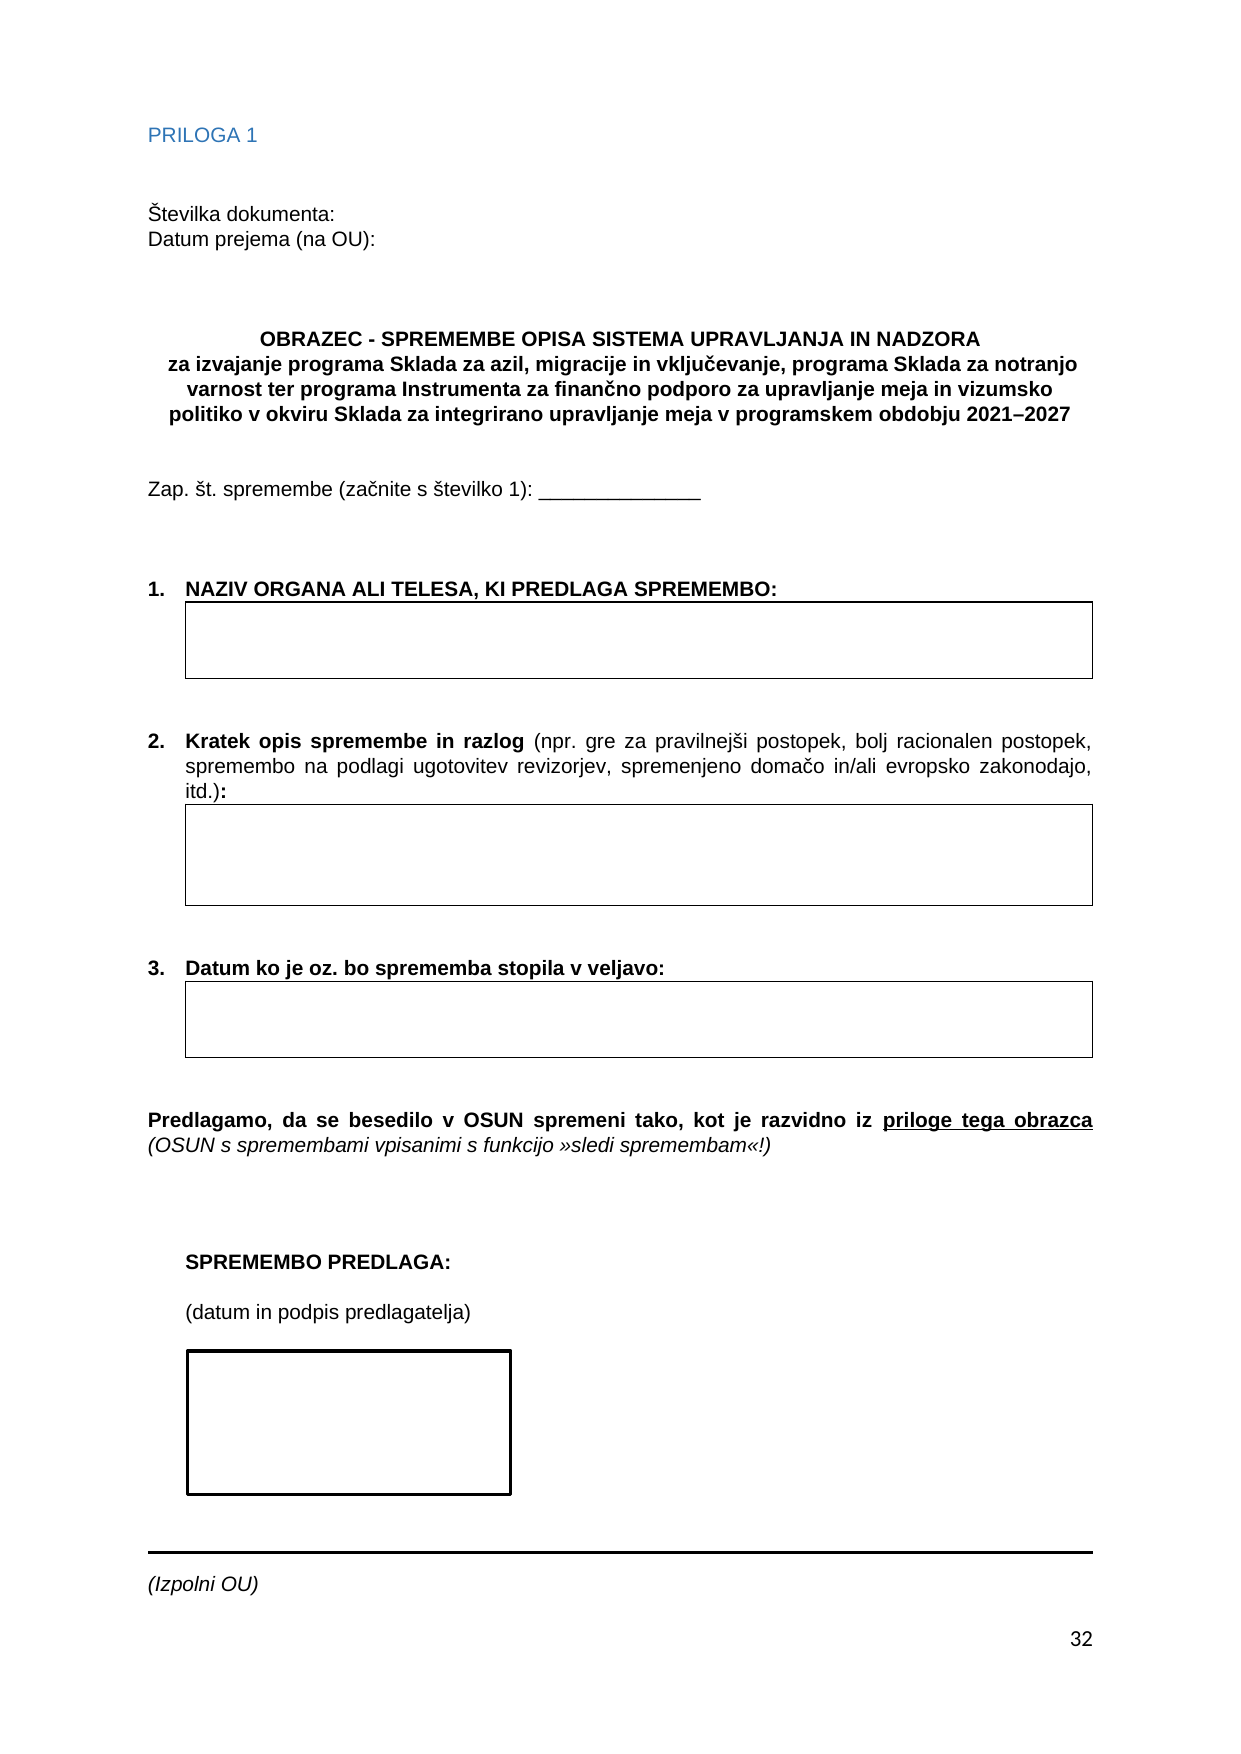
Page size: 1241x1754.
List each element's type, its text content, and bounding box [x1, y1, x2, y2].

table_header [186, 805, 1092, 904]
text za izvajanje programa Sklada za azil, migracije in vključevanje, programa Sklada za notranjo varnost ter programa Instrumenta za finančno podporo za upravljanje meja in vizumsko politiko v okviru Sklada za integrirano upravljanje meja v programskem obdobju 2021–2027 [148, 351, 1093, 426]
text SPREMEMBO PREDLAGA: [185, 1249, 1093, 1274]
text (datum in podpis predlagatelja) [185, 1299, 1093, 1324]
list Kratek opis spremembe in razlog (npr. gre za pravilnejši postopek, bolj racionalen postopek, spremembo na podlagi ugotovitev revizorjev, spremenjeno domačo in/ali evropsko zakonodajo, itd.): [148, 728, 1093, 803]
list NAZIV ORGANA ALI TELESA, KI PREDLAGA SPREMEMBO: [148, 576, 1093, 601]
text OBRAZEC - SPREMEMBE OPISA SISTEMA UPRAVLJANJA IN NADZORA [148, 326, 1093, 351]
text Številka dokumenta: [148, 201, 1093, 226]
table_header [186, 603, 1092, 677]
text Zap. št. spremembe (začnite s številko 1): ______________ [148, 476, 1093, 501]
list Datum ko je oz. bo sprememba stopila v veljavo: [148, 956, 1093, 981]
table_header [186, 982, 1092, 1057]
text Predlagamo, da se besedilo v OSUN spremeni tako, kot je razvidno iz priloge tega obrazca (OSUN s spremembami vpisanimi s funkcijo »sledi spremembam«!) [148, 1108, 1093, 1158]
text (Izpolni OU) [148, 1571, 1093, 1596]
subtitle PRILOGA 1 [148, 122, 1093, 147]
text Datum prejema (na OU): [148, 226, 1093, 251]
